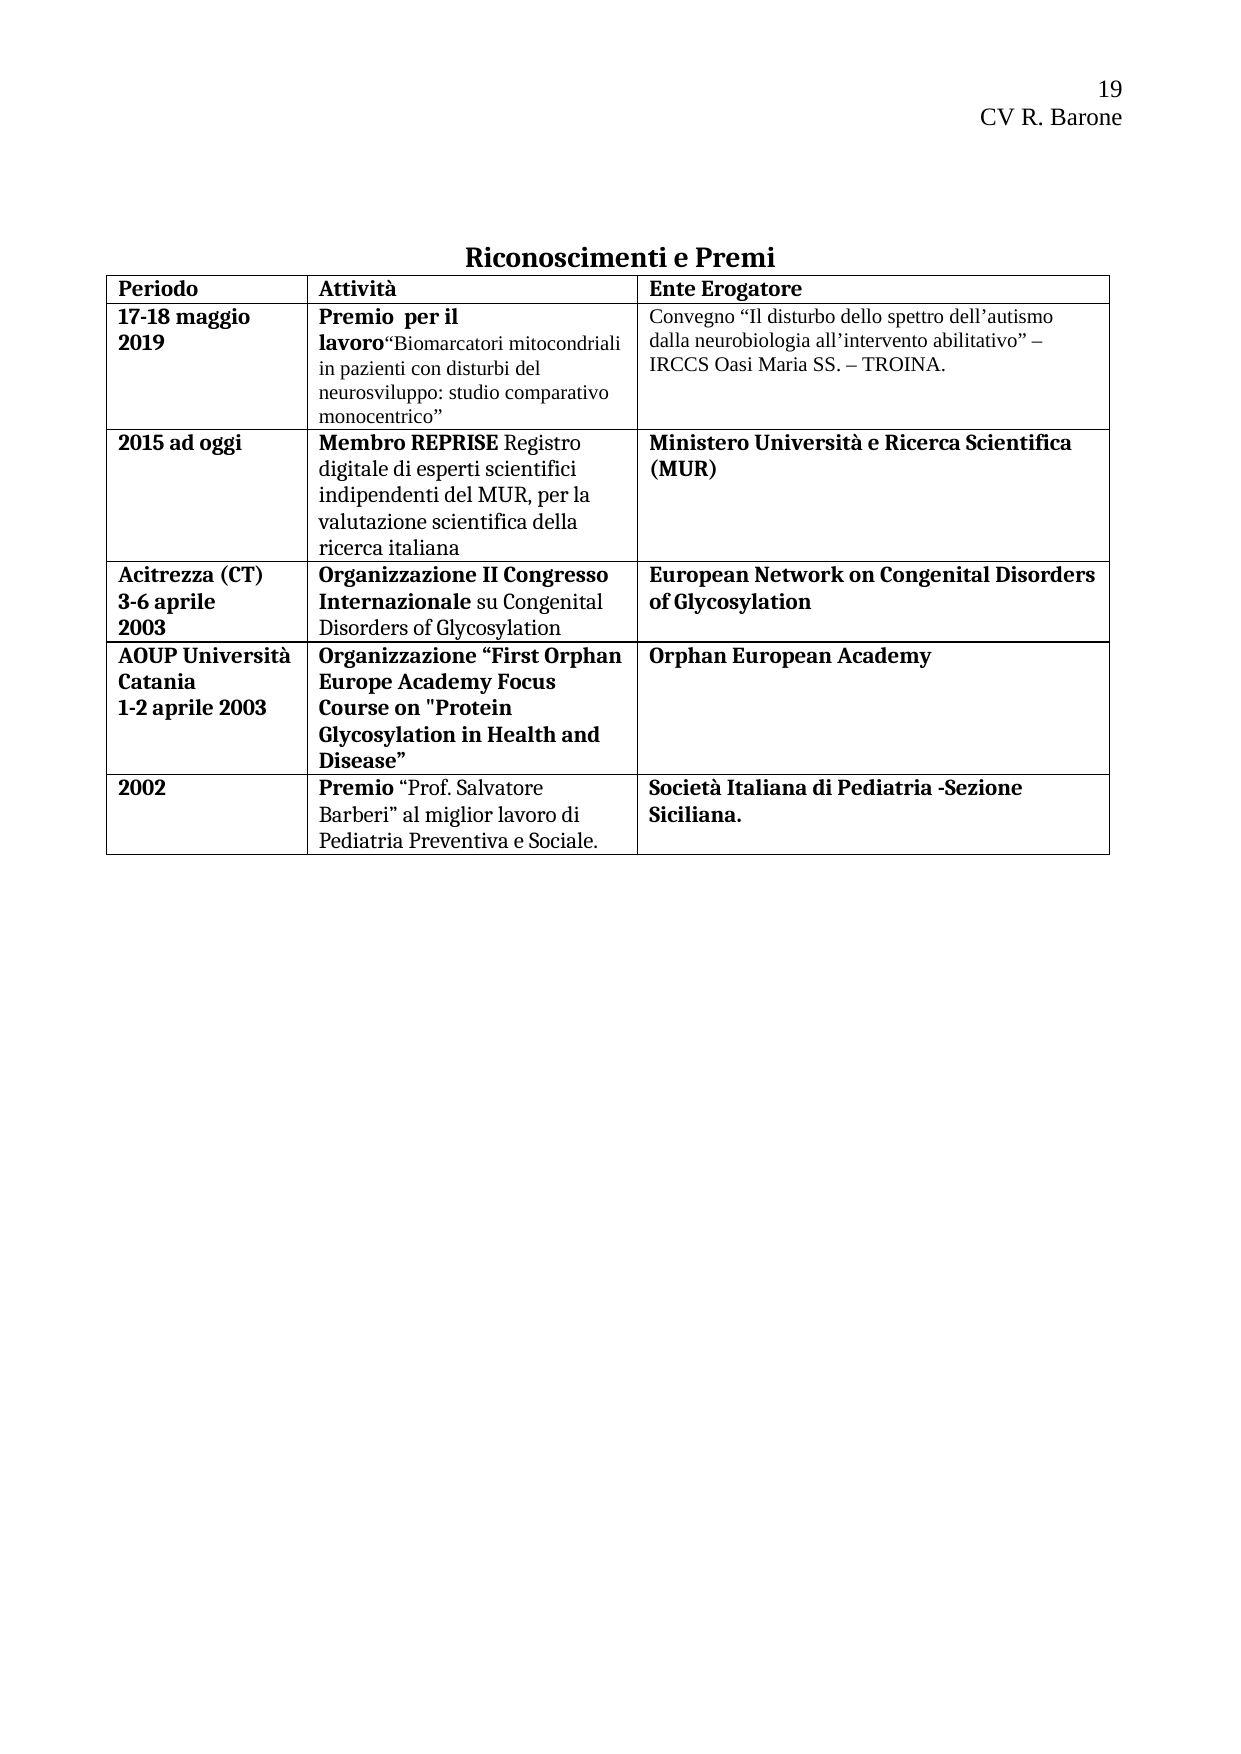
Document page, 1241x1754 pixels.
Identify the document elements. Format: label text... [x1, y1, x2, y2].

table_cell Acitrezza (CT) 3-6 aprile 2003 [107, 562, 307, 641]
table_cell Società Italiana di Pediatria -Sezione Siciliana. [638, 775, 1109, 854]
table_cell Membro REPRISE Registro digitale di esperti scientifici indipendenti del MUR, per la valutazione scientifica della ricerca italiana [308, 430, 637, 561]
table_cell Premio “Prof. Salvatore Barberi” al miglior lavoro di Pediatria Preventiva e Sociale. [308, 775, 637, 854]
table_header Periodo [107, 276, 307, 302]
table_cell 2002 [107, 775, 307, 854]
table_header Attività [308, 276, 637, 302]
table_cell European Network on Congenital Disorders of Glycosylation [638, 562, 1109, 641]
table_cell Ministero Università e Ricerca Scientifica (MUR) [638, 430, 1109, 561]
table_cell Premio per il lavoro“Biomarcatori mitocondriali in pazienti con disturbi del neurosviluppo: studio comparativo monocentrico” [308, 304, 637, 428]
table_cell 17-18 maggio 2019 [107, 304, 307, 428]
table_header Ente Erogatore [638, 276, 1109, 302]
table_cell 2015 ad oggi [107, 430, 307, 561]
table_cell Organizzazione II Congresso Internazionale su Congenital Disorders of Glycosylation [308, 562, 637, 641]
table_cell Orphan European Academy [638, 643, 1109, 774]
text Riconoscimenti e Premi [118, 242, 1122, 275]
table_cell Convegno “Il disturbo dello spettro dell’autismo dalla neurobiologia all’intervento abilitativo” – IRCCS Oasi Maria SS. – TROINA. [638, 304, 1109, 428]
table_cell Organizzazione “First Orphan Europe Academy Focus Course on "Protein Glycosylation in Health and Disease” [308, 643, 637, 774]
table_cell AOUP Università Catania 1-2 aprile 2003 [107, 643, 307, 774]
